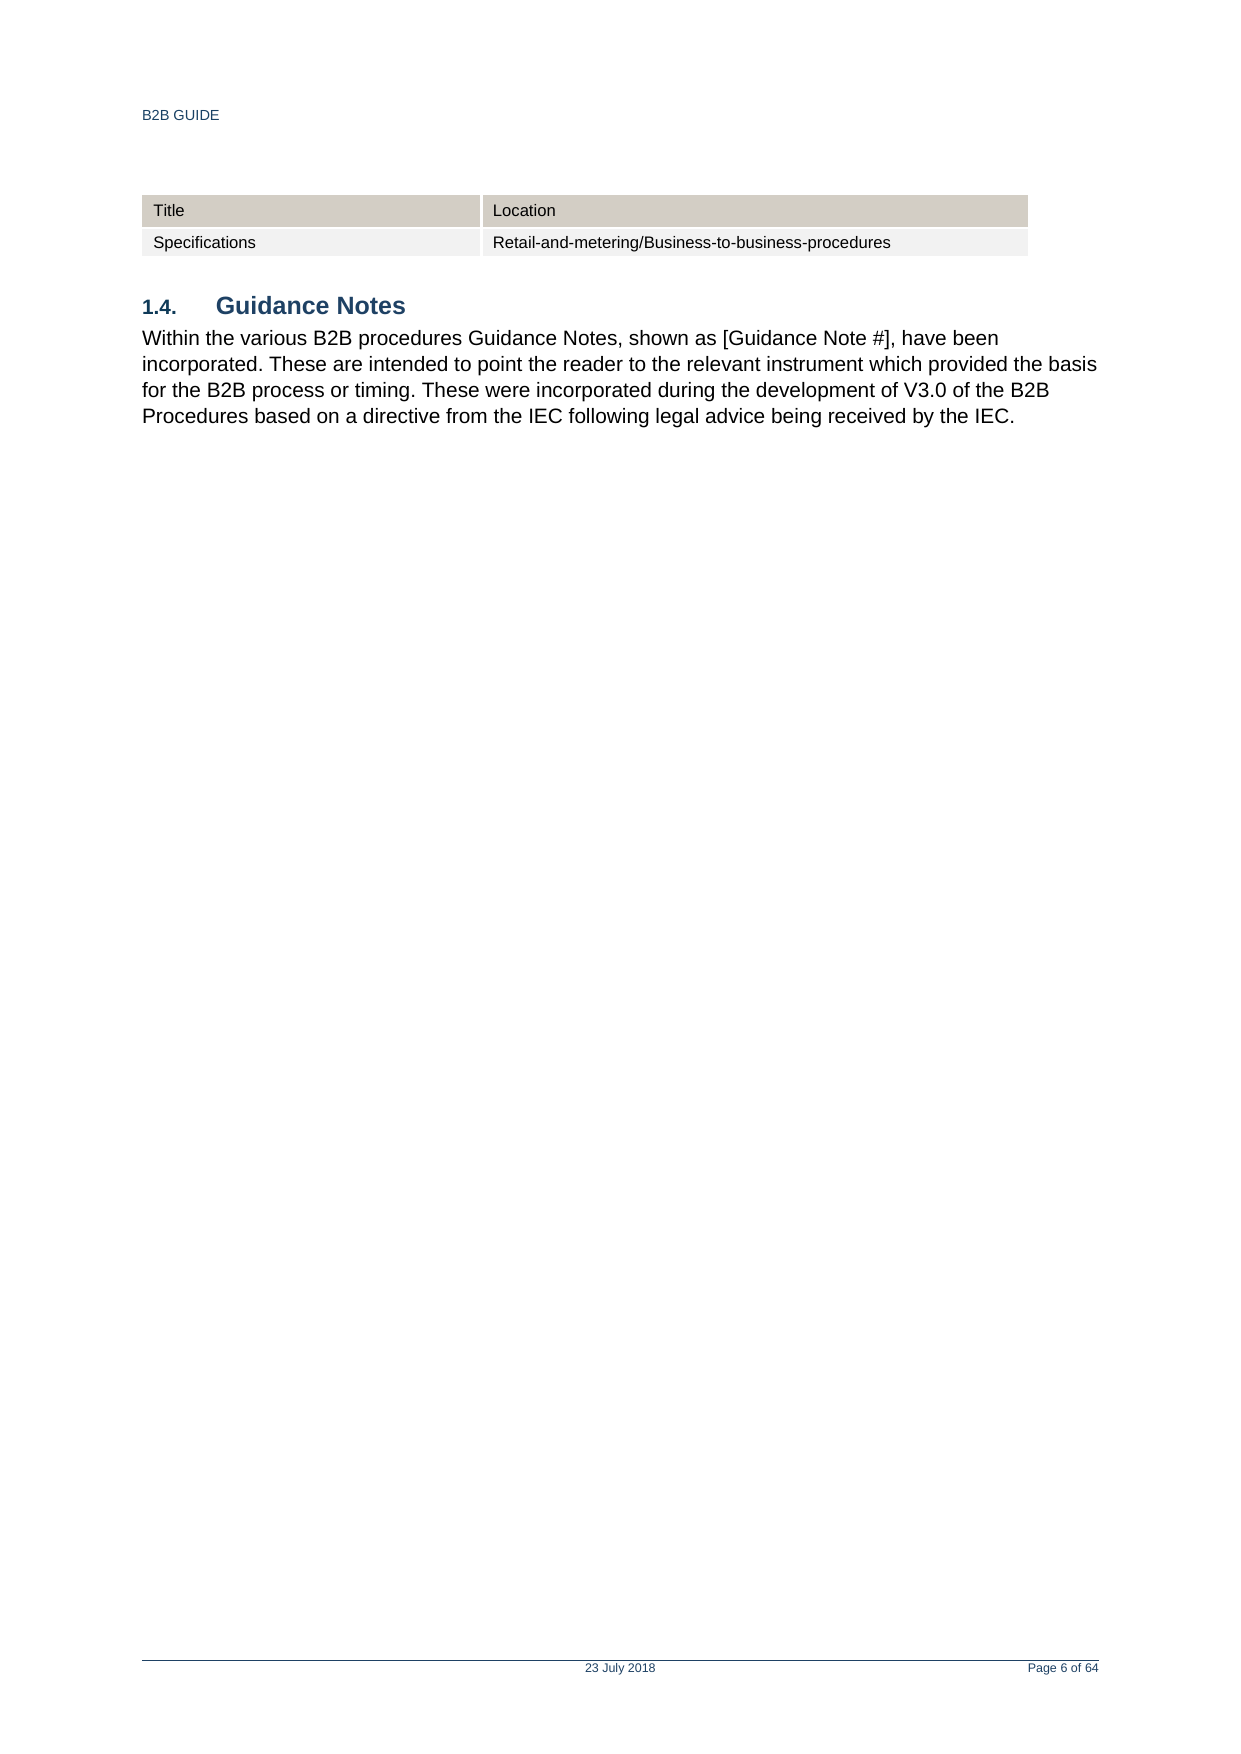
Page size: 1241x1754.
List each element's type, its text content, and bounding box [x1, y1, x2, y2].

table_header Title [142, 195, 480, 227]
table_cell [142, 229, 480, 256]
text Within the various B2B procedures Guidance Notes, shown as [Guidance Note #], have been incorporated. These are intended to point the reader to the relevant instrument which provided the basis for the B2B process or timing. These were incorporated during the development of V3.0 of the B2B Procedures based on a directive from the IEC following legal advice being received by the IEC. [142, 326, 1098, 427]
table_header Location [483, 195, 1028, 227]
subtitle Guidance Notes [142, 291, 1098, 319]
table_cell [483, 229, 1028, 256]
